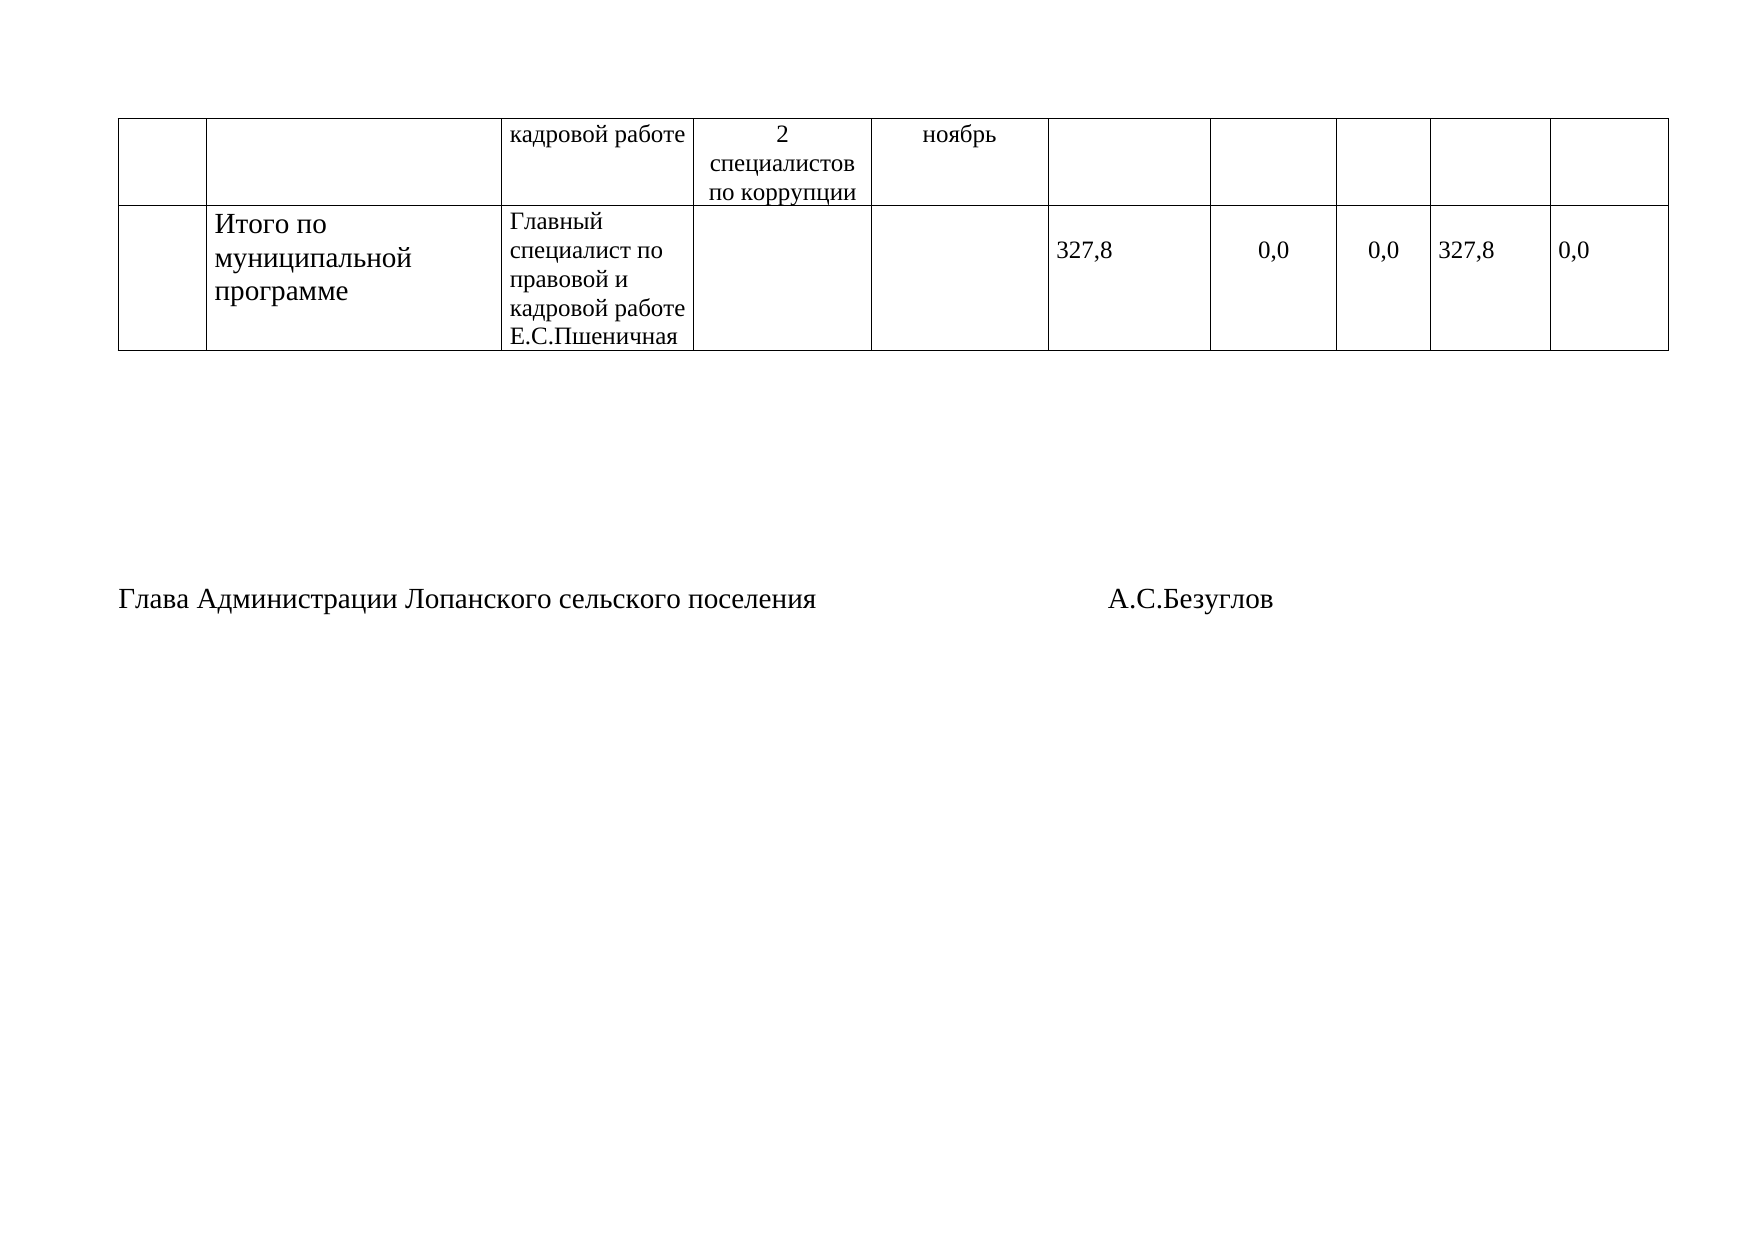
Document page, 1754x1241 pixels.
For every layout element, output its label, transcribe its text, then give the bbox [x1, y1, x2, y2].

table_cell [694, 119, 871, 205]
table_cell 0,0 [1337, 206, 1430, 350]
table_cell Х [1049, 119, 1210, 205]
table_cell Х [1431, 119, 1550, 205]
table_cell 327,8 [1049, 206, 1210, 350]
table_cell 327,8 [1431, 206, 1550, 350]
table_cell Итого по муниципальной программе [207, 206, 501, 350]
table_cell [694, 206, 871, 350]
table_cell [119, 119, 206, 205]
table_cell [502, 119, 693, 205]
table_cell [207, 119, 501, 205]
table_cell [872, 206, 1048, 350]
table_cell Х [1211, 119, 1336, 205]
table_cell 0,0 [1211, 206, 1336, 350]
table_cell 0,0 [1551, 206, 1668, 350]
table_cell март ноябрь [872, 119, 1048, 205]
table_cell [119, 206, 206, 350]
table_cell Х [1337, 119, 1430, 205]
table_cell Х [1551, 119, 1668, 205]
table_cell Главный специалист по правовой и кадровой работе Е.С.Пшеничная [502, 206, 693, 350]
text Глава Администрации Лопанского сельского поселения А.С.Безуглов [118, 581, 1695, 615]
